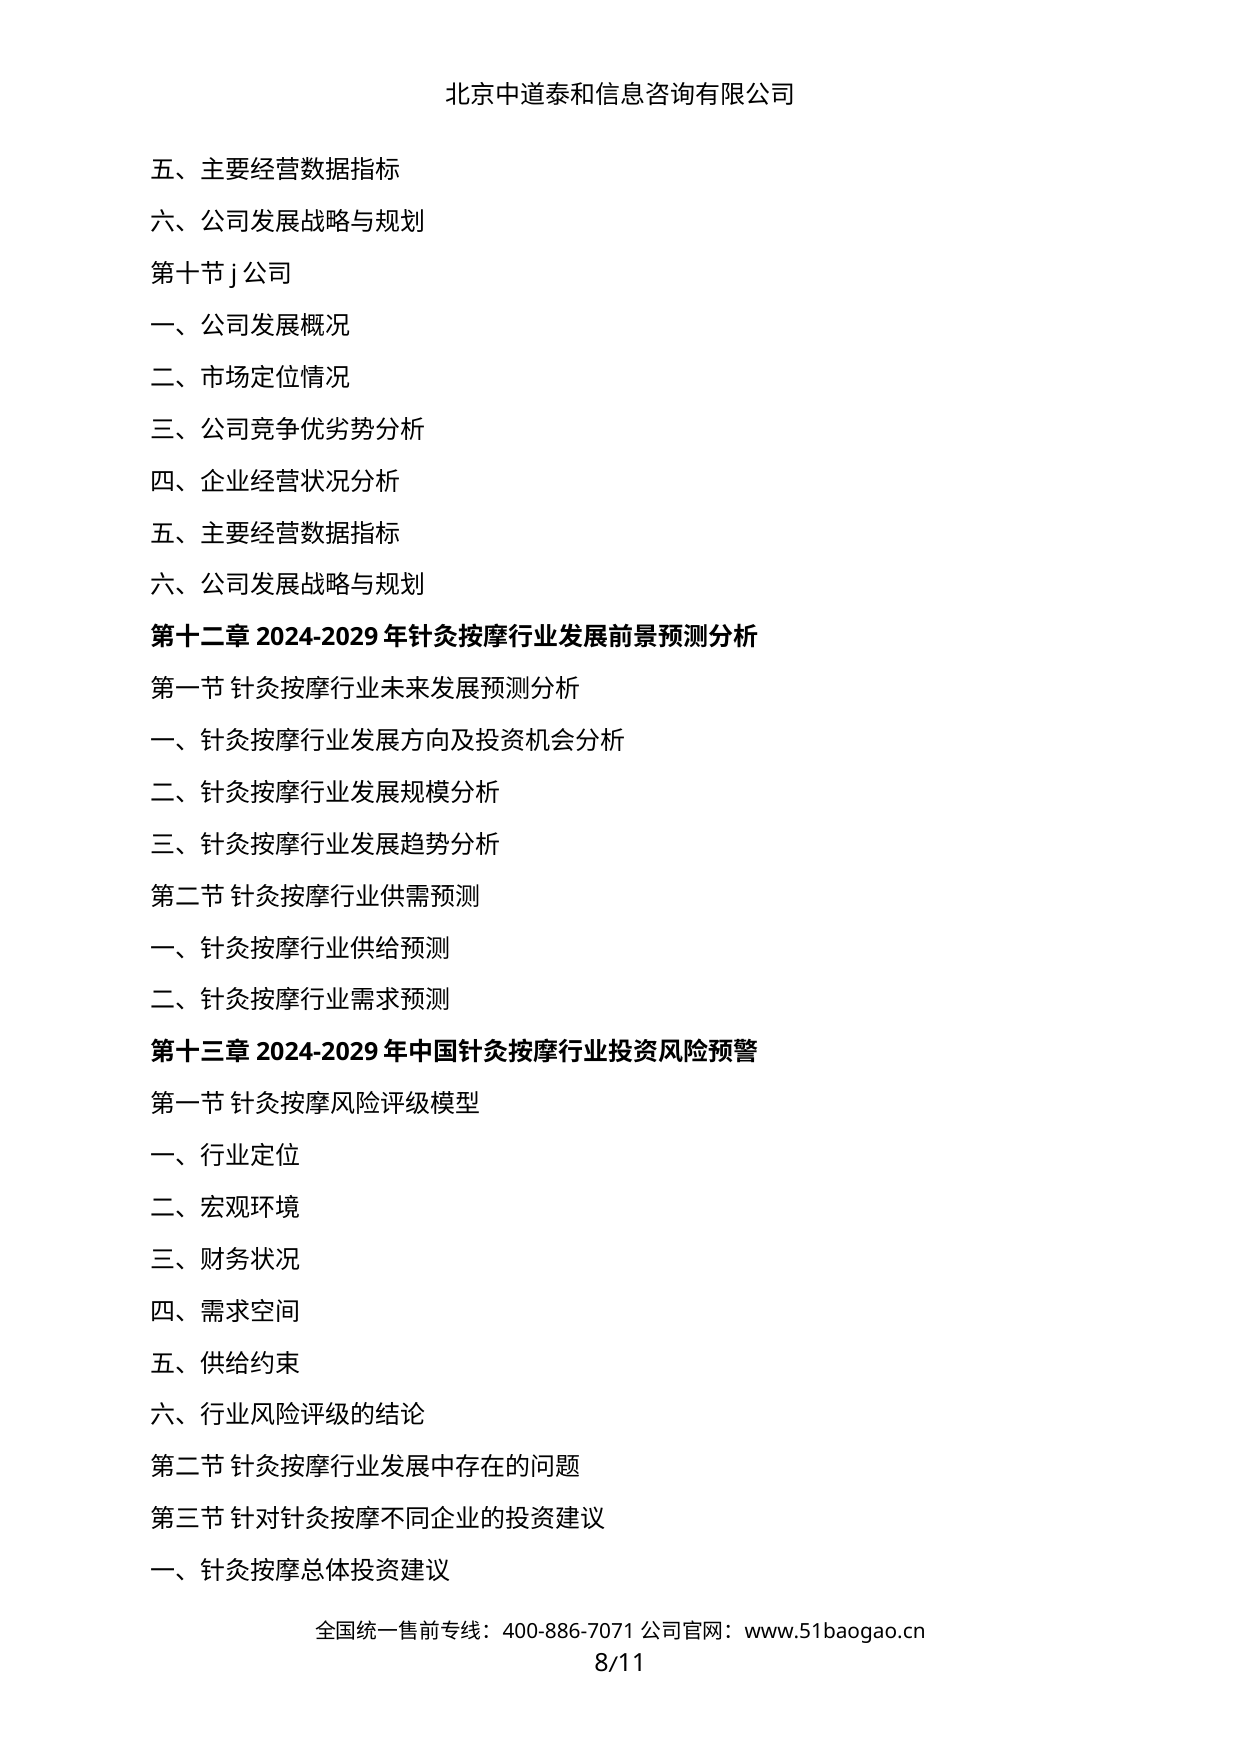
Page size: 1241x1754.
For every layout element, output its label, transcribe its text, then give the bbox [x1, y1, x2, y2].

text 二、市场定位情况 [150, 357, 1090, 394]
text 四、需求空间 [150, 1291, 1090, 1327]
text 第十三章 2024-2029年中国针灸按摩行业投资风险预警 [150, 1032, 1090, 1068]
text 五、主要经营数据指标 [150, 513, 1090, 549]
text 三、公司竞争优劣势分析 [150, 409, 1090, 446]
text 三、针灸按摩行业发展趋势分析 [150, 824, 1090, 861]
text 第一节 针灸按摩风险评级模型 [150, 1084, 1090, 1120]
text 二、针灸按摩行业发展规模分析 [150, 772, 1090, 809]
text 第三节 针对针灸按摩不同企业的投资建议 [150, 1499, 1090, 1535]
text 一、针灸按摩行业供给预测 [150, 928, 1090, 964]
text 一、公司发展概况 [150, 306, 1090, 342]
text 一、行业定位 [150, 1136, 1090, 1172]
text 二、针灸按摩行业需求预测 [150, 980, 1090, 1016]
text 六、行业风险评级的结论 [150, 1395, 1090, 1431]
text 六、公司发展战略与规划 [150, 202, 1090, 238]
text 第二节 针灸按摩行业供需预测 [150, 876, 1090, 912]
text 第一节 针灸按摩行业未来发展预测分析 [150, 669, 1090, 705]
text 四、企业经营状况分析 [150, 461, 1090, 497]
text 第十二章 2024-2029年针灸按摩行业发展前景预测分析 [150, 617, 1090, 653]
text 五、主要经营数据指标 [150, 150, 1090, 186]
text 二、宏观环境 [150, 1187, 1090, 1224]
text 三、财务状况 [150, 1239, 1090, 1276]
text 一、针灸按摩行业发展方向及投资机会分析 [150, 721, 1090, 757]
text 第二节 针灸按摩行业发展中存在的问题 [150, 1447, 1090, 1483]
text 五、供给约束 [150, 1343, 1090, 1379]
text 六、公司发展战略与规划 [150, 565, 1090, 601]
text 第十节 j公司 [150, 254, 1090, 290]
text 一、针灸按摩总体投资建议 [150, 1551, 1090, 1587]
